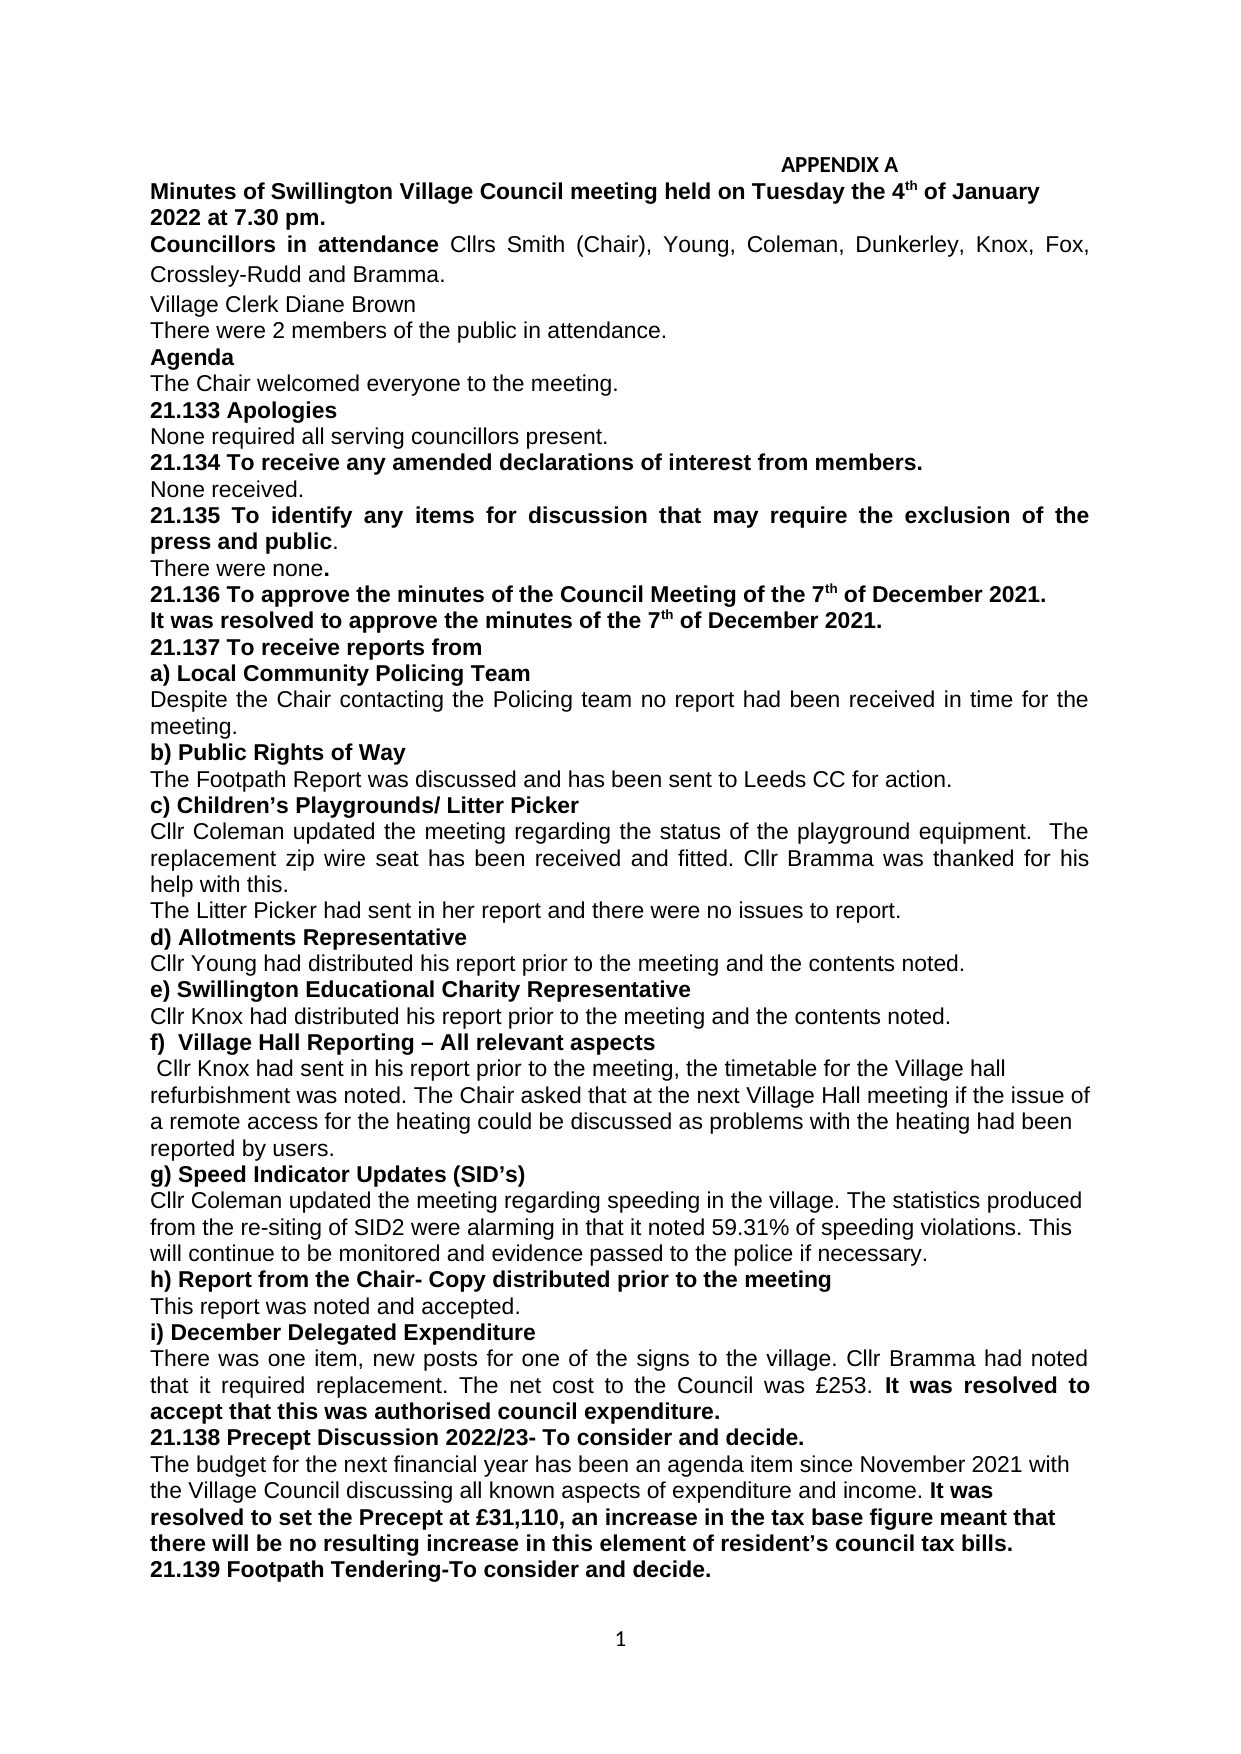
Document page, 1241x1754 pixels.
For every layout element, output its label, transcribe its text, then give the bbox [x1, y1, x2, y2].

text Cllr Young had distributed his report prior to the meeting and the contents noted. [150, 950, 1090, 976]
text This report was noted and accepted. [150, 1293, 1090, 1319]
text 21.133 Apologies [150, 397, 1090, 423]
text Cllr Coleman updated the meeting regarding speeding in the village. The statistics produced from the re-siting of SID2 were alarming in that it noted 59.31% of speeding violations. This will continue to be monitored and evidence passed to the police if necessary. [150, 1187, 1090, 1266]
text 21.135 To identify any items for discussion that may require the exclusion of the press and public. [150, 502, 1090, 555]
text a) Local Community Policing Team [150, 660, 1090, 686]
text There was one item, new posts for one of the signs to the village. Cllr Bramma had noted that it required replacement. The net cost to the Council was £253. It was resolved to accept that this was authorised council expenditure. [150, 1345, 1090, 1424]
text Cllr Knox had distributed his report prior to the meeting and the contents noted. [150, 1003, 1090, 1029]
text None received. [150, 476, 1090, 502]
text APPENDIX A [150, 150, 1090, 178]
text The Litter Picker had sent in her report and there were no issues to report. [150, 897, 1090, 924]
text Cllr Coleman updated the meeting regarding the status of the playground equipment. The replacement zip wire seat has been received and fitted. Cllr Bramma was thanked for his help with this. [150, 818, 1090, 897]
text Despite the Chair contacting the Policing team no report had been received in time for the meeting. [150, 686, 1090, 739]
text f) Village Hall Reporting – All relevant aspects [150, 1029, 1090, 1055]
text 21.137 To receive reports from [150, 634, 1090, 660]
text h) Report from the Chair- Copy distributed prior to the meeting [150, 1266, 1090, 1293]
text The Footpath Report was discussed and has been sent to Leeds CC for action. [150, 766, 1090, 792]
text There were 2 members of the public in attendance. [150, 317, 1090, 344]
text c) Children’s Playgrounds/ Litter Picker [150, 792, 1090, 818]
text Cllr Knox had sent in his report prior to the meeting, the timetable for the Village hall refurbishment was noted. The Chair asked that at the next Village Hall meeting if the issue of a remote access for the heating could be discussed as problems with the heating had been reported by users. [150, 1055, 1090, 1161]
text d) Allotments Representative [150, 924, 1090, 950]
text The budget for the next financial year has been an agenda item since November 2021 with the Village Council discussing all known aspects of expenditure and income. It was resolved to set the Precept at £31,110, an increase in the tax base figure meant that there will be no resulting increase in this element of resident’s council tax bills. [150, 1451, 1090, 1556]
text e) Swillington Educational Charity Representative [150, 976, 1090, 1003]
text g) Speed Indicator Updates (SID’s) [150, 1161, 1090, 1187]
text Minutes of Swillington Village Council meeting held on Tuesday the 4th of January 2022 at 7.30 pm. [150, 178, 1090, 231]
text Village Clerk Diane Brown [150, 291, 1090, 317]
text 21.134 To receive any amended declarations of interest from members. [150, 449, 1090, 476]
text i) December Delegated Expenditure [150, 1319, 1090, 1345]
text Councillors in attendance Cllrs Smith (Chair), Young, Coleman, Dunkerley, Knox, Fox, Crossley-Rudd and Bramma. [150, 231, 1090, 287]
text 21.138 Precept Discussion 2022/23- To consider and decide. [150, 1424, 1090, 1451]
text 21.139 Footpath Tendering-To consider and decide. [150, 1556, 1090, 1582]
text b) Public Rights of Way [150, 739, 1090, 766]
text 21.136 To approve the minutes of the Council Meeting of the 7th of December 2021. [150, 581, 1090, 607]
text There were none. [150, 555, 1090, 581]
text It was resolved to approve the minutes of the 7th of December 2021. [150, 607, 1090, 634]
text Agenda [150, 344, 1090, 370]
text None required all serving councillors present. [150, 423, 1090, 449]
text The Chair welcomed everyone to the meeting. [150, 370, 1090, 397]
